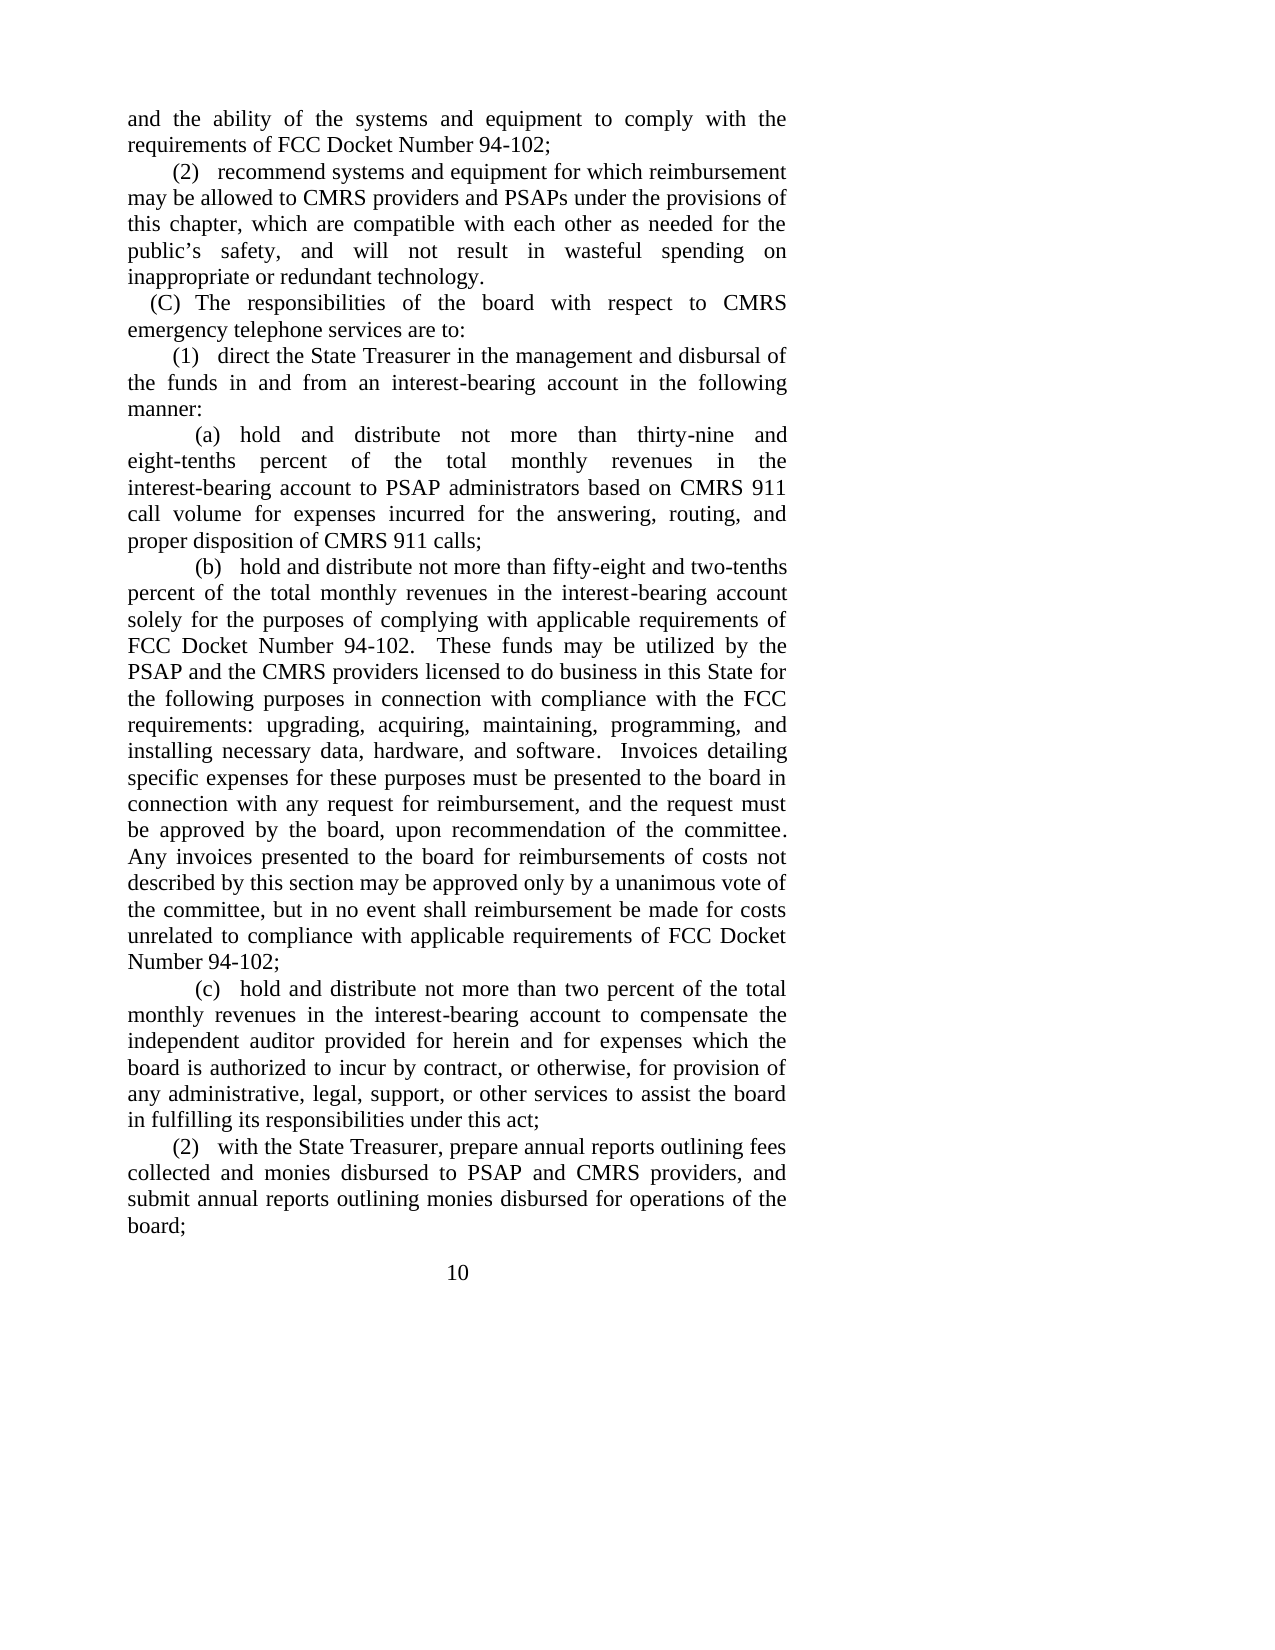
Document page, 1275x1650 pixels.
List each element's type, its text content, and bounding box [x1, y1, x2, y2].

text (2) with the State Treasurer, prepare annual reports outlining fees collected and monies disbursed to PSAP and CMRS providers, and submit annual reports outlining monies disbursed for operations of the board; [127, 1133, 787, 1238]
text (b) hold and distribute not more than fifty-eight and two-tenths percent of the total monthly revenues in the interest-bearing account solely for the purposes of complying with applicable requirements of FCC Docket Number 94-102. These funds may be utilized by the PSAP and the CMRS providers licensed to do business in this State for the following purposes in connection with compliance with the FCC requirements: upgrading, acquiring, maintaining, programming, and installing necessary data, hardware, and software. Invoices detailing specific expenses for these purposes must be presented to the board in connection with any request for reimbursement, and the request must be approved by the board, upon recommendation of the committee. Any invoices presented to the board for reimbursements of costs not described by this section may be approved only by a unanimous vote of the committee, but in no event shall reimbursement be made for costs unrelated to compliance with applicable requirements of FCC Docket Number 94-102; [127, 553, 787, 975]
text (c) hold and distribute not more than two percent of the total monthly revenues in the interest-bearing account to compensate the independent auditor provided for herein and for expenses which the board is authorized to incur by contract, or otherwise, for provision of any administrative, legal, support, or other services to assist the board in fulfilling its responsibilities under this act; [127, 975, 787, 1133]
text (C) The responsibilities of the board with respect to CMRS emergency telephone services are to: [127, 289, 787, 342]
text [127, 105, 787, 158]
text (2) recommend systems and equipment for which reimbursement may be allowed to CMRS providers and PSAPs under the provisions of this chapter, which are compatible with each other as needed for the public’s safety, and will not result in wasteful spending on inappropriate or redundant technology. [127, 158, 787, 289]
text (a) hold and distribute not more than thirty-nine and eight-tenths percent of the total monthly revenues in the interest-bearing account to PSAP administrators based on CMRS 911 call volume for expenses incurred for the answering, routing, and proper disposition of CMRS 911 calls; [127, 421, 787, 553]
text (1) direct the State Treasurer in the management and disbursal of the funds in and from an interest-bearing account in the following manner: [127, 342, 787, 421]
